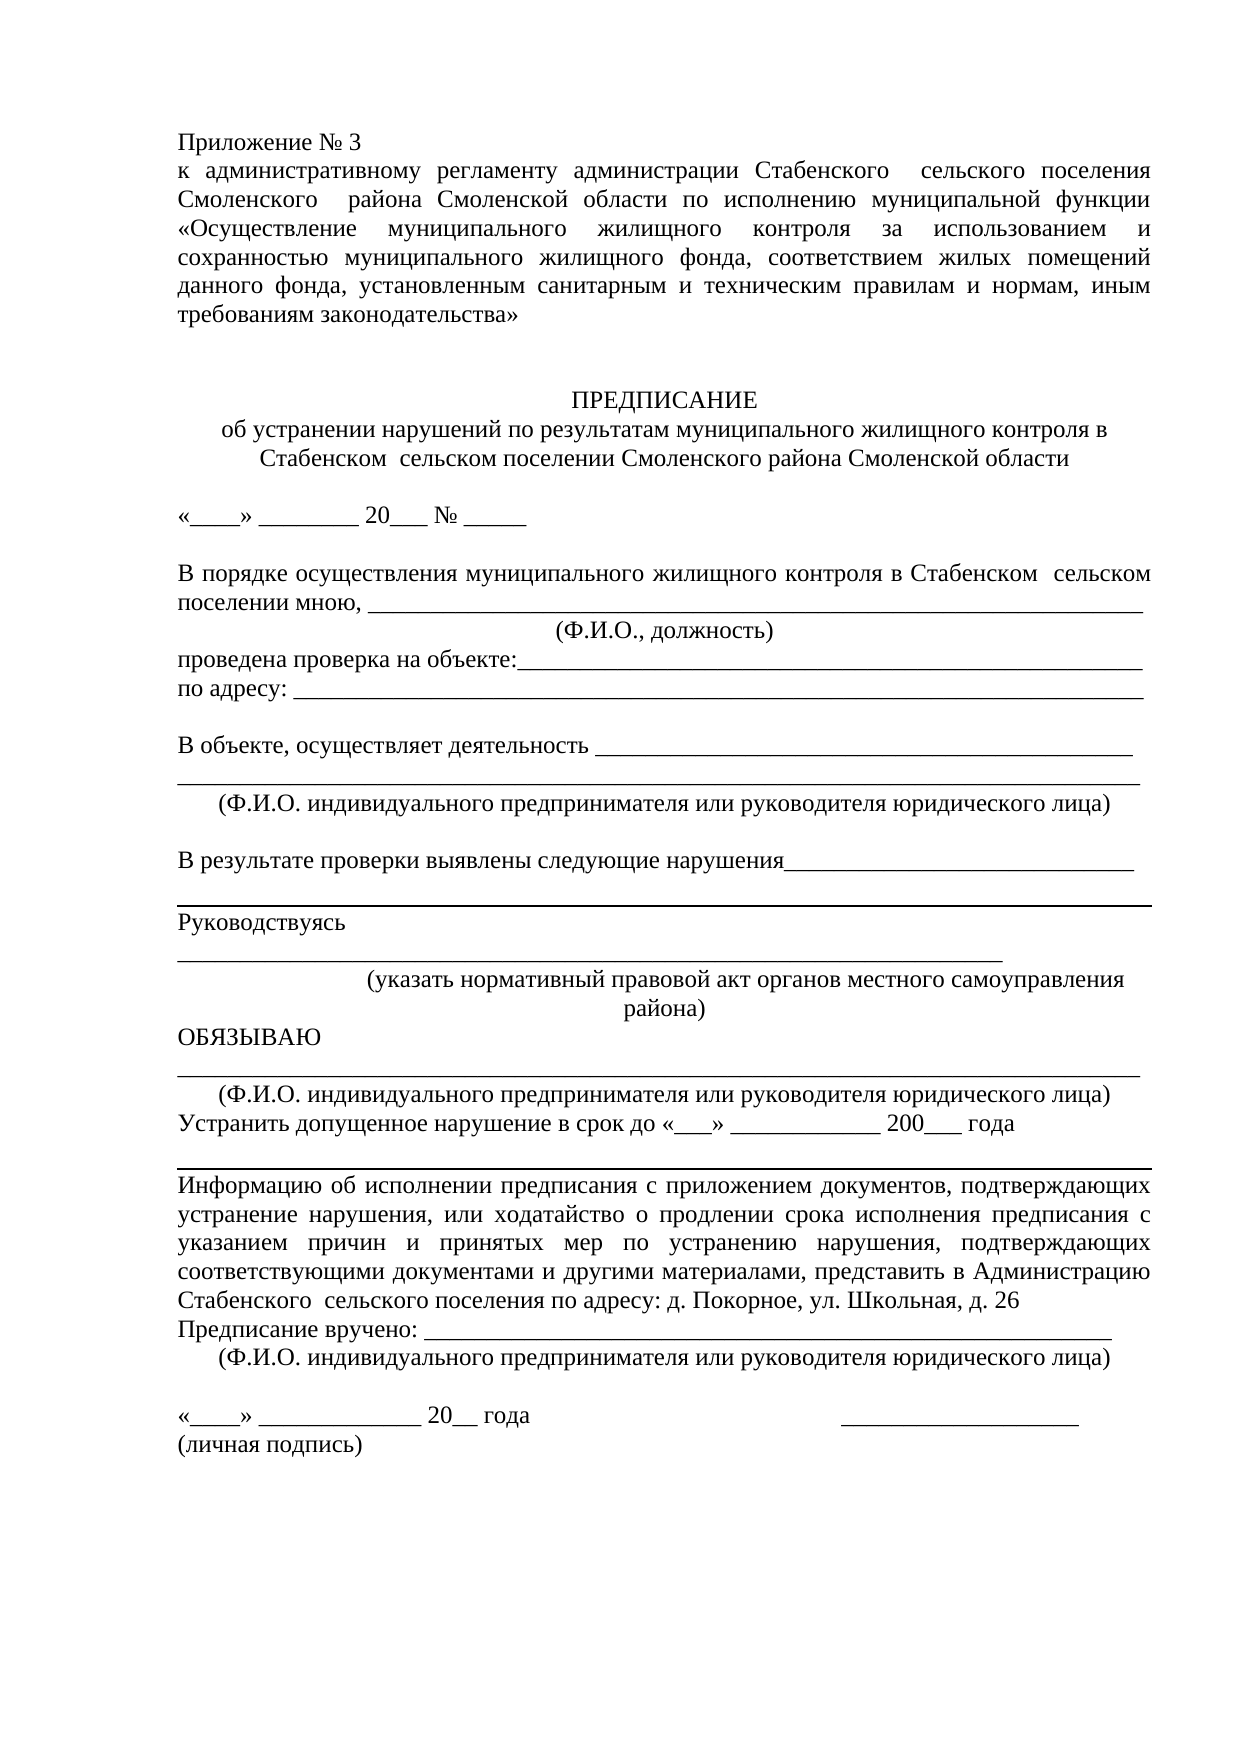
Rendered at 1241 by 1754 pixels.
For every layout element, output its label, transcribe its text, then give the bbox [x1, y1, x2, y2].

text (Ф.И.О., должность) [177, 615, 1152, 644]
text _____________________________________________________________________________ [177, 1051, 1152, 1079]
text ПРЕДПИСАНИЕ [177, 385, 1152, 414]
text Руководствуясь __________________________________________________________________ [177, 907, 1152, 964]
text «____» _____________ 20__ года ___________________ [177, 1400, 1152, 1429]
text (Ф.И.О. индивидуального предпринимателя или руководителя юридического лица) [177, 1079, 1152, 1108]
text (Ф.И.О. индивидуального предпринимателя или руководителя юридического лица) [177, 788, 1152, 817]
text Устранить допущенное нарушение в срок до «___» ____________ 200___ года [177, 1108, 1152, 1137]
text проведена проверка на объекте:__________________________________________________ [177, 644, 1152, 673]
text (указать нормативный правовой акт органов местного самоуправления района) [177, 964, 1152, 1022]
text (Ф.И.О. индивидуального предпринимателя или руководителя юридического лица) [177, 1342, 1152, 1371]
text Предписание вручено: _______________________________________________________ [177, 1314, 1152, 1342]
text об устранении нарушений по результатам муниципального жилищного контроля в Стабенском сельском поселении Смоленского района Смоленской области [177, 414, 1152, 472]
text Информацию об исполнении предписания с приложением документов, подтверждающих устранение нарушения, или ходатайство о продлении срока исполнения предписания с указанием причин и принятых мер по устранению нарушения, подтверждающих соответствующими документами и другими материалами, представить в Администрацию Стабенского сельского поселения по адресу: д. Покорное, ул. Школьная, д. 26 [177, 1170, 1152, 1314]
text _____________________________________________________________________________ [177, 759, 1152, 788]
text В результате проверки выявлены следующие нарушения____________________________ [177, 845, 1152, 874]
text (личная подпись) [177, 1429, 1152, 1457]
text «____» ________ 20___ № _____ [177, 500, 1152, 529]
text по адресу: ____________________________________________________________________ [177, 673, 1152, 702]
text к административному регламенту администрации Стабенского сельского поселения Смоленского района Смоленской области по исполнению муниципальной функции «Осуществление муниципального жилищного контроля за использованием и сохранностью муниципального жилищного фонда, соответствием жилых помещений данного фонда, установленным санитарным и техническим правилам и нормам, иным требованиям законодательства» [177, 155, 1152, 328]
text В объекте, осуществляет деятельность ___________________________________________ [177, 730, 1152, 759]
text Приложение № 3 [177, 127, 1152, 155]
text ОБЯЗЫВАЮ [177, 1022, 1152, 1051]
text В порядке осуществления муниципального жилищного контроля в Стабенском сельском поселении мною, ______________________________________________________________ [177, 558, 1152, 615]
